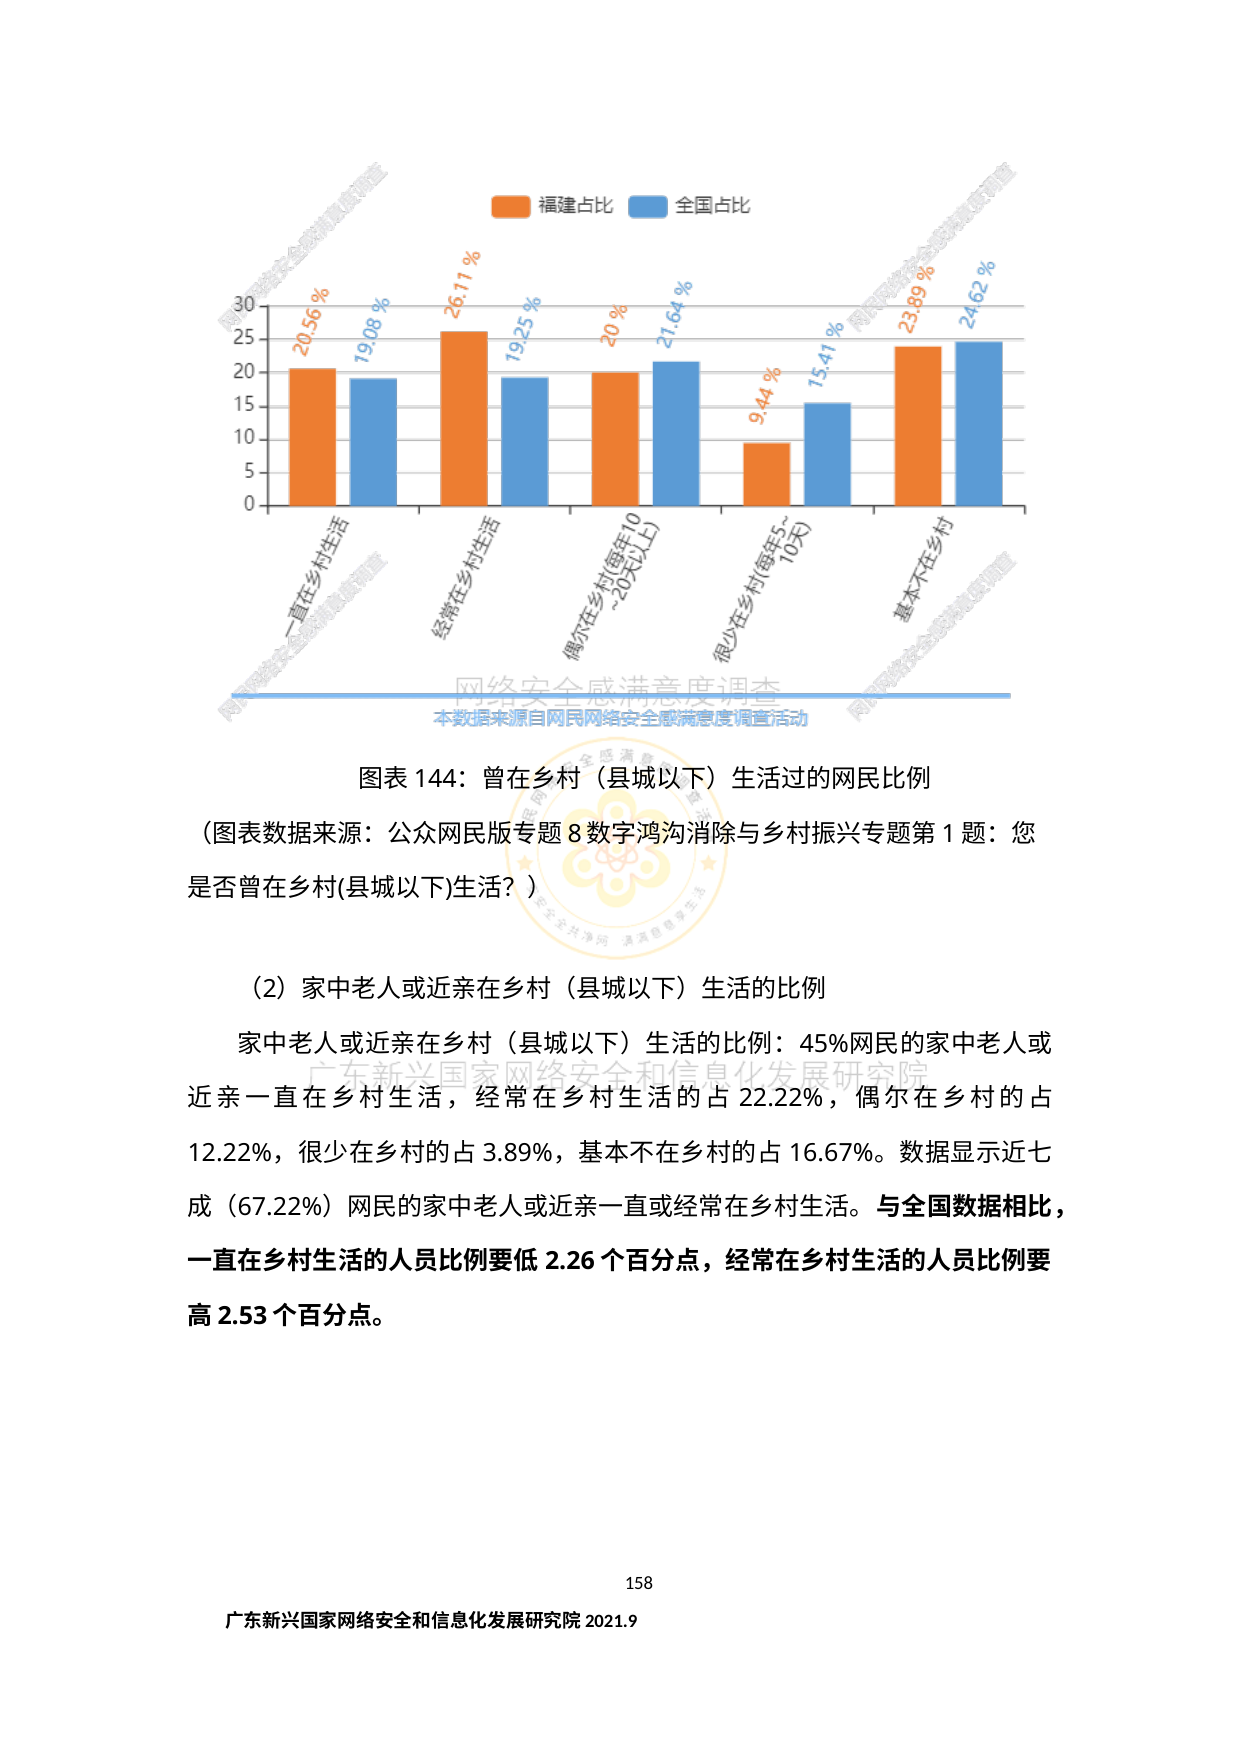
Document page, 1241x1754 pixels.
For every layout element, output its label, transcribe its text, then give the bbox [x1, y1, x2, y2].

picture [202, 150, 1039, 744]
text （图表数据来源：公众网民版专题8数字鸿沟消除与乡村振兴专题第1题：您是否曾在乡村(县城以下)生活？） [187, 813, 1053, 904]
text （2）家中老人或近亲在乡村（县城以下）生活的比例 [187, 969, 1053, 1005]
text 图表144：曾在乡村（县城以下）生活过的网民比例 [187, 759, 1053, 795]
text 家中老人或近亲在乡村（县城以下）生活的比例：45%网民的家中老人或近亲一直在乡村生活，经常在乡村生活的占22.22%，偶尔在乡村的占12.22%，很少在乡村的占3.89%，基本不在乡村的占16.67%。数据显示近七成（67.22%）网民的家中老人或近亲一直或经常在乡村生活。与全国数据相比，一直在乡村生活的人员比例要低2.26个百分点，经常在乡村生活的人员比例要高2.53个百分点。 [187, 1023, 1053, 1331]
